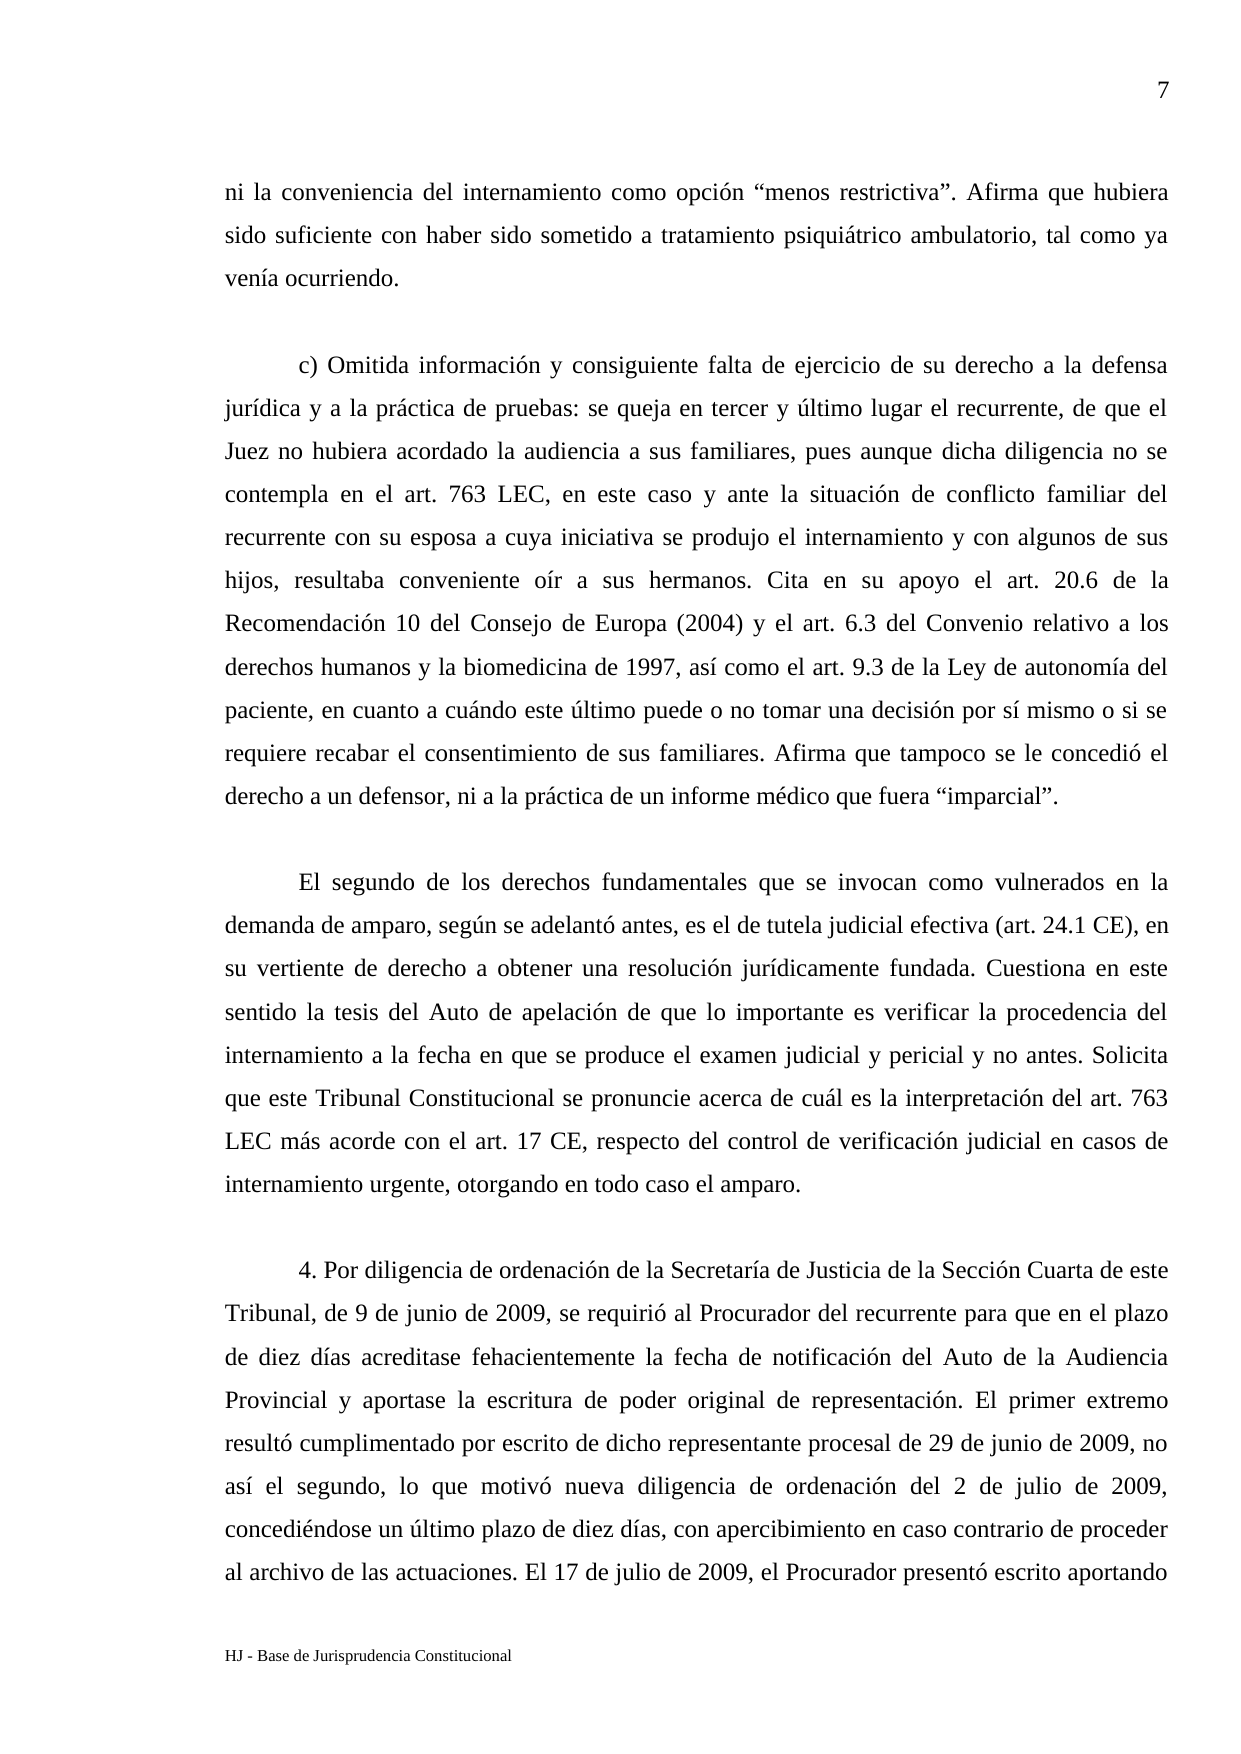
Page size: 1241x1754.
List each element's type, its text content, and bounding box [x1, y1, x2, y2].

text El segundo de los derechos fundamentales que se invocan como vulnerados en la demanda de amparo, según se adelantó antes, es el de tutela judicial efectiva (art. 24.1 CE), en su vertiente de derecho a obtener una resolución jurídicamente fundada. Cuestiona en este sentido la tesis del Auto de apelación de que lo importante es verificar la procedencia del internamiento a la fecha en que se produce el examen judicial y pericial y no antes. Solicita que este Tribunal Constitucional se pronuncie acerca de cuál es la interpretación del art. 763 LEC más acorde con el art. 17 CE, respecto del control de verificación judicial en casos de internamiento urgente, otorgando en todo caso el amparo. [224, 867, 1169, 1198]
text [224, 177, 1169, 292]
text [224, 1255, 1169, 1586]
text c) Omitida información y consiguiente falta de ejercicio de su derecho a la defensa jurídica y a la práctica de pruebas: se queja en tercer y último lugar el recurrente, de que el Juez no hubiera acordado la audiencia a sus familiares, pues aunque dicha diligencia no se contempla en el art. 763 LEC, en este caso y ante la situación de conflicto familiar del recurrente con su esposa a cuya iniciativa se produjo el internamiento y con algunos de sus hijos, resultaba conveniente oír a sus hermanos. Cita en su apoyo el art. 20.6 de la Recomendación 10 del Consejo de Europa (2004) y el art. 6.3 del Convenio relativo a los derechos humanos y la biomedicina de 1997, así como el art. 9.3 de la Ley de autonomía del paciente, en cuanto a cuándo este último puede o no tomar una decisión por sí mismo o si se requiere recabar el consentimiento de sus familiares. Afirma que tampoco se le concedió el derecho a un defensor, ni a la práctica de un informe médico que fuera “imparcial”. [224, 350, 1169, 810]
